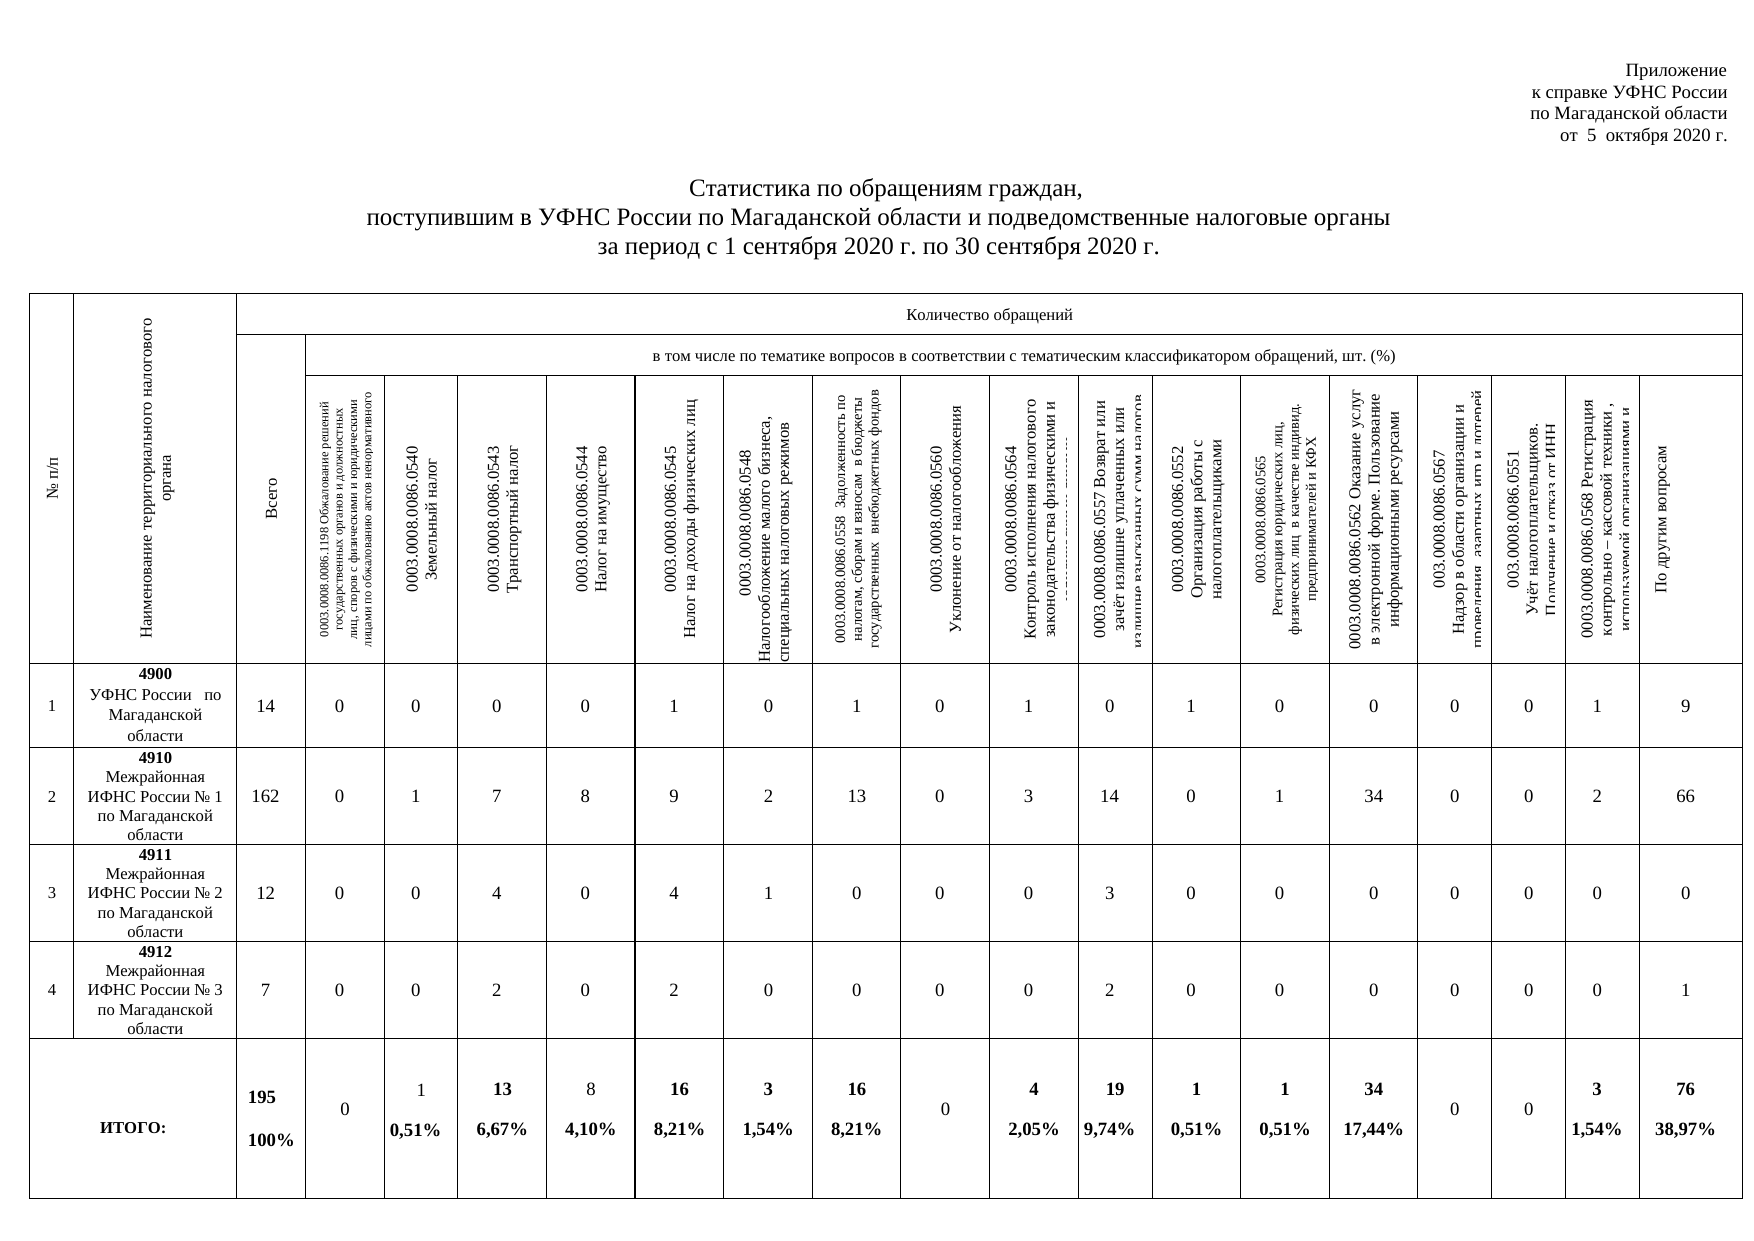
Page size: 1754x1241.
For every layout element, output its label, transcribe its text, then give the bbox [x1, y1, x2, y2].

table_cell 19 9,74% [1079, 1039, 1152, 1198]
table_cell 34 17,44% [1330, 1039, 1417, 1198]
table_cell 0 [1492, 748, 1565, 844]
table_cell 0 [306, 748, 384, 844]
table_cell 0 [1241, 942, 1329, 1038]
table_cell 0 [724, 942, 812, 1038]
table_cell ИТОГО: [30, 1039, 236, 1198]
table_cell 1 0,51% [1241, 1039, 1329, 1198]
table_cell 0003.0008.0086.0560 Уклонение от налогообложения [901, 376, 989, 663]
table_cell 12 [237, 845, 305, 941]
table_cell 0003.0008.0086.0545 Налог на доходы физических лиц [636, 376, 723, 663]
table_cell 66 [1640, 748, 1742, 844]
table_cell 34 [1330, 748, 1417, 844]
table_cell 1 [1566, 664, 1639, 747]
table_cell 0 [1241, 664, 1329, 747]
table_cell 0 [990, 845, 1078, 941]
table_cell 3 [30, 845, 73, 941]
table_cell 195 100% [237, 1039, 305, 1198]
table_cell 4910 Межрайонная ИФНС России № 1 по Магаданской области [74, 748, 236, 844]
table_cell 0 [1153, 845, 1240, 941]
table_cell 13 6,67% [458, 1039, 546, 1198]
text поступившим в УФНС России по Магаданской области и подведомственные налоговые органы [29, 202, 1728, 231]
table_cell 0003.0008.0086.0540 Земельный налог [385, 376, 457, 663]
table_cell 0 [1418, 1039, 1491, 1198]
table_cell 0 [1492, 845, 1565, 941]
table_cell 0 [901, 748, 989, 844]
table_cell 0 [1566, 942, 1639, 1038]
table_cell 0 [1492, 664, 1565, 747]
table_cell 8 [547, 748, 634, 844]
text за период с 1 сентября 2020 г. по 30 сентября 2020 г. [29, 231, 1728, 259]
table_cell 162 [237, 748, 305, 844]
table_cell 1 [1640, 942, 1742, 1038]
table_cell 1 [30, 664, 73, 747]
table_cell 14 [237, 664, 305, 747]
table_cell 3 [990, 748, 1078, 844]
table_cell 0003.0008.0086.0552 Организация работы с налогоплательщиками [1153, 376, 1240, 663]
table_cell 0003.0008.0086.0562 Оказание услуг в электронной форме. Пользование информационными ресурсами [1330, 376, 1417, 663]
table_cell 0 [1418, 664, 1491, 747]
table_cell в том числе по тематике вопросов в соответствии с тематическим классификатором обращений, шт. (%) [306, 335, 1742, 375]
table_cell 4 [30, 942, 73, 1038]
table_cell 1 [1241, 748, 1329, 844]
table_cell 2 [30, 748, 73, 844]
table_cell 0 [813, 845, 900, 941]
table_cell 2 [724, 748, 812, 844]
table_cell 0 [1153, 942, 1240, 1038]
table_cell 16 8,21% [636, 1039, 723, 1198]
table_cell 0 [724, 664, 812, 747]
table_cell 0003.0008.0086.0544 Налог на имущество [547, 376, 634, 663]
table_cell 1 [813, 664, 900, 747]
table_cell 0 [306, 1039, 384, 1198]
table_cell 9 [1640, 664, 1742, 747]
table_cell 4912 Межрайонная ИФНС России № 3 по Магаданской области [74, 942, 236, 1038]
table_cell 0 [547, 664, 634, 747]
table_cell 0003.0008.0086.1198 Обжалование решений государственных органов и должностных лиц‚ споров с физическими и юридическими лицами по обжалованию актов ненормативного характера и действий (бездействия) должностных лиц [306, 376, 384, 663]
table_cell 1 [636, 664, 723, 747]
table_cell 76 38,97% [1640, 1039, 1742, 1198]
table_cell 4911 Межрайонная ИФНС России № 2 по Магаданской области [74, 845, 236, 941]
table_cell 0 [901, 845, 989, 941]
table_cell 0003.0008.0086.0564 Контроль исполнения налогового законодательства физическими и юридическими лицами [990, 376, 1078, 663]
table_cell 1 0,51% [1153, 1039, 1240, 1198]
table_cell 0 [1418, 748, 1491, 844]
text от 5 октября 2020 г. [29, 124, 1728, 145]
table_cell 0 [901, 1039, 989, 1198]
table_cell 0 [1418, 942, 1491, 1038]
table_cell 8 4,10% [547, 1039, 634, 1198]
table_cell 16 8,21% [813, 1039, 900, 1198]
table_cell 3 1,54% [724, 1039, 812, 1198]
table_cell 0003.0008.0086.0543 Транспортный налог [458, 376, 546, 663]
table_cell 0 [547, 942, 634, 1038]
table_cell 0 [990, 942, 1078, 1038]
table_cell 0003.0008.0086.0568 Регистрация контрольно – кассовой техники , используемой организациями и индивид. предпринимателями [1566, 376, 1639, 663]
table_cell 0 [458, 664, 546, 747]
table_cell 0 [306, 942, 384, 1038]
table_cell 4 [636, 845, 723, 941]
text к справке УФНС России [29, 81, 1728, 102]
table_cell 0 [901, 942, 989, 1038]
text Приложение [29, 59, 1728, 81]
table_cell 0 [1492, 1039, 1565, 1198]
table_cell 9 [636, 748, 723, 844]
table_cell 0003.0008.0086.0565 Регистрация юридических лиц, физических лиц в качестве индивид. предпринимателей и КФХ [1241, 376, 1329, 663]
table_cell 7 [237, 942, 305, 1038]
table_cell 4900 УФНС России по Магаданской области [74, 664, 236, 747]
table_cell 0 [1079, 664, 1152, 747]
table_cell 0 [901, 664, 989, 747]
table_cell 0 [385, 664, 457, 747]
table_cell 1 [1153, 664, 1240, 747]
table_cell 0 [1566, 845, 1639, 941]
table_cell 0 [1330, 942, 1417, 1038]
table_cell 0 [813, 942, 900, 1038]
table_cell 0 [1153, 748, 1240, 844]
table_cell 0003.0008.0086.0548 Налогообложение малого бизнеса, специальных налоговых режимов [724, 376, 812, 663]
table_cell 2 [636, 942, 723, 1038]
table_header Количество обращений [237, 294, 1742, 334]
table_cell 0 [385, 845, 457, 941]
table_header Наименование территориального налогового органа [74, 294, 236, 663]
table_cell 003.0008.0086.0551 Учёт налогоплательщиков. Получение и отказ от ИНН [1492, 376, 1565, 663]
table_cell 0003.0008.0086.0557 Возврат или зачёт излишне уплаченных или излишне взысканных сумм налогов, сборов, взносов, пеней и штрафов [1079, 376, 1152, 663]
table_cell 7 [458, 748, 546, 844]
table_cell 1 [990, 664, 1078, 747]
table_cell 0003.0008.0086.0558 Задолженность по налогам, сборам и взносам в бюджеты государственных внебюджетных фондов [813, 376, 900, 663]
table_cell 4 2,05% [990, 1039, 1078, 1198]
table_cell 0 [1241, 845, 1329, 941]
table_header № п/п [30, 294, 73, 663]
table_cell 0 [1418, 845, 1491, 941]
table_cell 2 [1079, 942, 1152, 1038]
table_cell По другим вопросам [1640, 376, 1742, 663]
table_cell 0 [306, 664, 384, 747]
table_cell 0 [306, 845, 384, 941]
table_cell 0 [547, 845, 634, 941]
text Статистика по обращениям граждан, [44, 173, 1728, 202]
table_cell 0 [1330, 664, 1417, 747]
table_cell 2 [1566, 748, 1639, 844]
table_cell 1 [385, 748, 457, 844]
table_cell 1 [724, 845, 812, 941]
table_cell 3 [1079, 845, 1152, 941]
table_cell 14 [1079, 748, 1152, 844]
table_cell 0 [1492, 942, 1565, 1038]
table_cell Всего [237, 335, 305, 663]
table_cell 2 [458, 942, 546, 1038]
table_cell 13 [813, 748, 900, 844]
text по Магаданской области [29, 102, 1728, 124]
table_cell 3 1,54% [1566, 1039, 1639, 1198]
table_cell 003.0008.0086.0567 Надзор в области организации и проведения азартных игр и лотерей [1418, 376, 1491, 663]
table_cell 1 0,51% [385, 1039, 457, 1198]
table_cell 0 [1640, 845, 1742, 941]
table_cell 0 [1330, 845, 1417, 941]
table_cell 0 [385, 942, 457, 1038]
table_cell 4 [458, 845, 546, 941]
